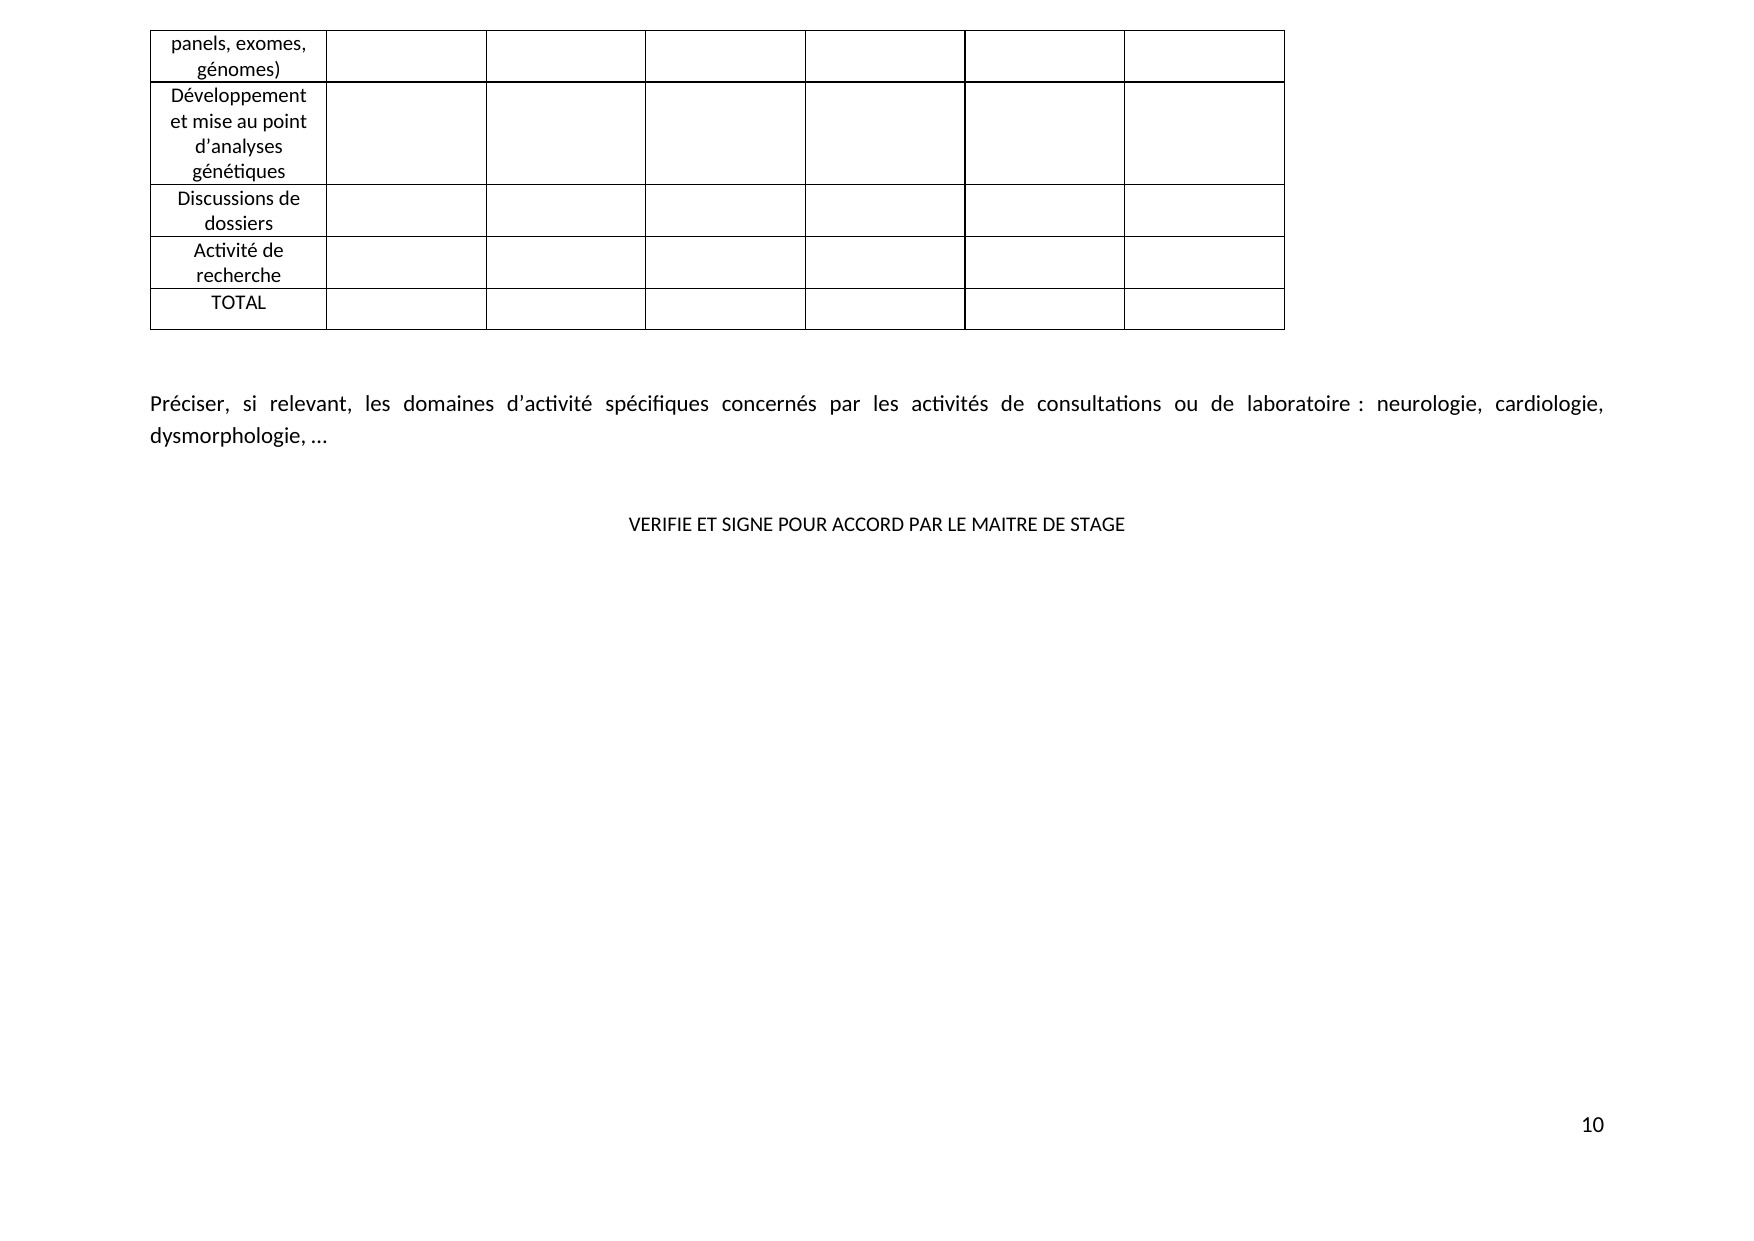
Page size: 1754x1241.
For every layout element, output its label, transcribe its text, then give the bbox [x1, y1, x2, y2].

table_cell Discussions de dossiers [151, 185, 326, 236]
table_cell [806, 83, 964, 184]
table_cell [1125, 237, 1284, 288]
table_cell [327, 185, 486, 236]
table_cell Activité de recherche [151, 237, 326, 288]
table_cell [966, 31, 1124, 81]
table_cell [327, 289, 486, 329]
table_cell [151, 31, 326, 81]
table_cell [1125, 31, 1284, 81]
table_cell [487, 83, 645, 184]
table_cell Développement et mise au point d’analyses génétiques [151, 83, 326, 184]
table_cell [806, 289, 964, 329]
table_cell [966, 289, 1124, 329]
table_cell [327, 83, 486, 184]
table_cell [1125, 289, 1284, 329]
table_cell [806, 31, 964, 81]
table_cell [646, 83, 805, 184]
table_cell [327, 237, 486, 288]
table_cell [487, 31, 645, 81]
text Préciser, si relevant, les domaines d’activité spécifiques concernés par les activités de consultations ou de laboratoire : neurologie, cardiologie, dysmorphologie, … [150, 389, 1604, 449]
table_cell [806, 237, 964, 288]
table_cell [966, 185, 1124, 236]
table_cell [646, 237, 805, 288]
table_cell [966, 83, 1124, 184]
table_cell [966, 237, 1124, 288]
table_cell [806, 185, 964, 236]
table_cell [1125, 185, 1284, 236]
table_cell [646, 289, 805, 329]
table_cell TOTAL [151, 289, 326, 329]
table_cell [646, 31, 805, 81]
text VERIFIE ET SIGNE POUR ACCORD PAR LE MAITRE DE STAGE [150, 511, 1604, 537]
table_cell [1125, 83, 1284, 184]
table_cell [646, 185, 805, 236]
table_cell [487, 237, 645, 288]
table_cell [327, 31, 486, 81]
table_cell [487, 185, 645, 236]
table_cell [487, 289, 645, 329]
